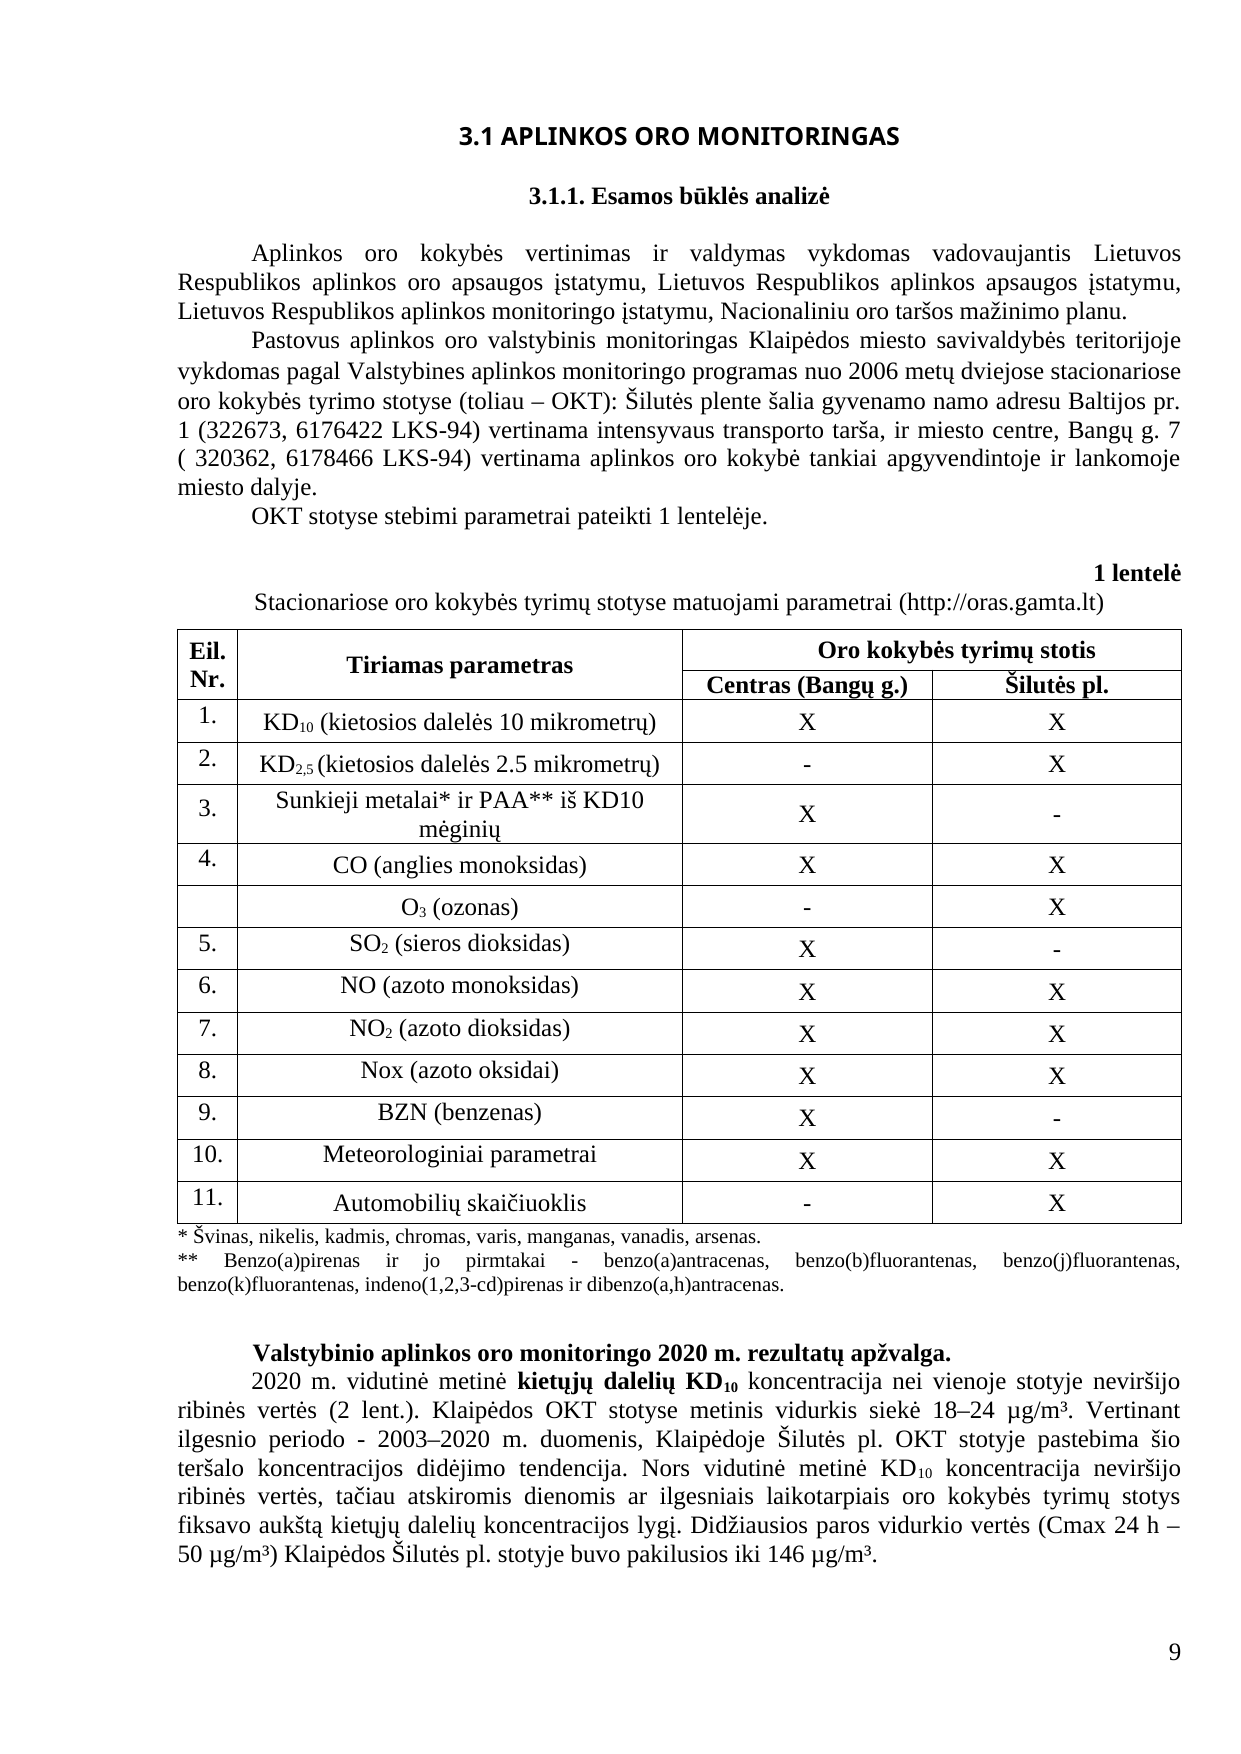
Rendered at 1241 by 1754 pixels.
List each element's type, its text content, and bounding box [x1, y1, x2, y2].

table_cell - [683, 743, 932, 784]
table_cell X [683, 1013, 932, 1054]
table_cell - [683, 1182, 932, 1223]
text Aplinkos oro kokybės vertinimas ir valdymas vykdomas vadovaujantis Lietuvos Respublikos aplinkos oro apsaugos įstatymu, Lietuvos Respublikos aplinkos apsaugos įstatymu, Lietuvos Respublikos aplinkos monitoringo įstatymu, Nacionaliniu oro taršos mažinimo planu. [177, 238, 1181, 325]
text Stacionariose oro kokybės tyrimų stotyse matuojami parametrai (http://oras.gamta.lt) [177, 587, 1181, 616]
table_cell X [683, 700, 932, 742]
table_cell X [933, 1013, 1181, 1054]
table_cell - [933, 1097, 1181, 1138]
table_cell - [683, 886, 932, 927]
table_cell 9. [178, 1097, 237, 1138]
table_cell Centras (Bangų g.) [683, 671, 932, 699]
table_cell 4. [178, 844, 237, 885]
table_cell - [933, 928, 1181, 969]
text OKT stotyse stebimi parametrai pateikti 1 lentelėje. [177, 501, 1181, 530]
table_cell X [683, 1140, 932, 1181]
table_cell X [683, 970, 932, 1012]
table_cell NO2 (azoto dioksidas) [238, 1013, 682, 1054]
text Valstybinio aplinkos oro monitoringo 2020 m. rezultatų apžvalga. [177, 1338, 1181, 1366]
table_cell - [933, 785, 1181, 842]
text ** Benzo(a)pirenas ir jo pirmtakai - benzo(a)antracenas, benzo(b)fluorantenas, benzo(j)fluorantenas, benzo(k)fluorantenas, indeno(1,2,3-cd)pirenas ir dibenzo(a,h)antracenas. [177, 1248, 1181, 1296]
table_cell 2. [178, 743, 237, 784]
table_header Eil. Nr. [178, 630, 237, 699]
table_cell 7. [178, 1013, 237, 1054]
table_cell 6. [178, 970, 237, 1012]
table_cell Nox (azoto oksidai) [238, 1055, 682, 1096]
table_cell Sunkieji metalai* ir PAA** iš KD10 mėginių [238, 785, 682, 842]
text * Švinas, nikelis, kadmis, chromas, varis, manganas, vanadis, arsenas. [177, 1224, 1181, 1248]
table_cell Meteorologiniai parametrai [238, 1140, 682, 1181]
table_cell [178, 886, 237, 927]
text 3.1.1. Esamos būklės analizė [177, 181, 1181, 210]
table_cell Automobilių skaičiuoklis [238, 1182, 682, 1223]
text 3.1 APLINKOS ORO MONITORINGAS [177, 118, 1181, 152]
table_cell BZN (benzenas) [238, 1097, 682, 1138]
table_cell X [683, 928, 932, 969]
text 1 lentelė [177, 558, 1181, 587]
table_cell X [683, 785, 932, 842]
table_cell X [933, 743, 1181, 784]
table_cell X [933, 844, 1181, 885]
table_cell SO2 (sieros dioksidas) [238, 928, 682, 969]
table_cell 1. [178, 700, 237, 742]
table_cell Šilutės pl. [933, 671, 1181, 699]
table_cell 8. [178, 1055, 237, 1096]
table_cell X [683, 1055, 932, 1096]
table_cell 10. [178, 1140, 237, 1181]
table_header Tiriamas parametras [238, 630, 682, 699]
table_cell X [933, 700, 1181, 742]
table_cell O3 (ozonas) [238, 886, 682, 927]
table_cell X [933, 886, 1181, 927]
table_cell 5. [178, 928, 237, 969]
table_cell X [933, 1140, 1181, 1181]
table_cell X [683, 844, 932, 885]
text 2020 m. vidutinė metinė kietųjų dalelių KD10 koncentracija nei vienoje stotyje neviršijo ribinės vertės (2 lent.). Klaipėdos OKT stotyse metinis vidurkis siekė 18–24 µg/m³. Vertinant ilgesnio periodo - 2003–2020 m. duomenis, Klaipėdoje Šilutės pl. OKT stotyje pastebima šio teršalo koncentracijos didėjimo tendencija. Nors vidutinė metinė KD10 koncentracija neviršijo ribinės vertės, tačiau atskiromis dienomis ar ilgesniais laikotarpiais oro kokybės tyrimų stotys fiksavo aukštą kietųjų dalelių koncentracijos lygį. Didžiausios paros vidurkio vertės (Cmax 24 h – 50 µg/m³) Klaipėdos Šilutės pl. stotyje buvo pakilusios iki 146 µg/m³. [177, 1366, 1181, 1568]
text Pastovus aplinkos oro valstybinis monitoringas Klaipėdos miesto savivaldybės teritorijoje vykdomas pagal Valstybines aplinkos monitoringo programas nuo 2006 metų dviejose stacionariose oro kokybės tyrimo stotyse (toliau – OKT): Šilutės plente šalia gyvenamo namo adresu Baltijos pr. 1 (322673, 6176422 LKS-94) vertinama intensyvaus transporto tarša, ir miesto centre, Bangų g. 7 ( 320362, 6178466 LKS-94) vertinama aplinkos oro kokybė tankiai apgyvendintoje ir lankomoje miesto dalyje. [177, 325, 1181, 501]
table_cell X [933, 1182, 1181, 1223]
table_cell 3. [178, 785, 237, 842]
table_cell X [933, 970, 1181, 1012]
table_cell KD2,5 (kietosios dalelės 2.5 mikrometrų) [238, 743, 682, 784]
table_header [683, 630, 1181, 669]
table_cell CO (anglies monoksidas) [238, 844, 682, 885]
table_cell 11. [178, 1182, 237, 1223]
table_cell X [933, 1055, 1181, 1096]
table_cell NO (azoto monoksidas) [238, 970, 682, 1012]
table_cell KD10 (kietosios dalelės 10 mikrometrų) [238, 700, 682, 742]
table_cell X [683, 1097, 932, 1138]
